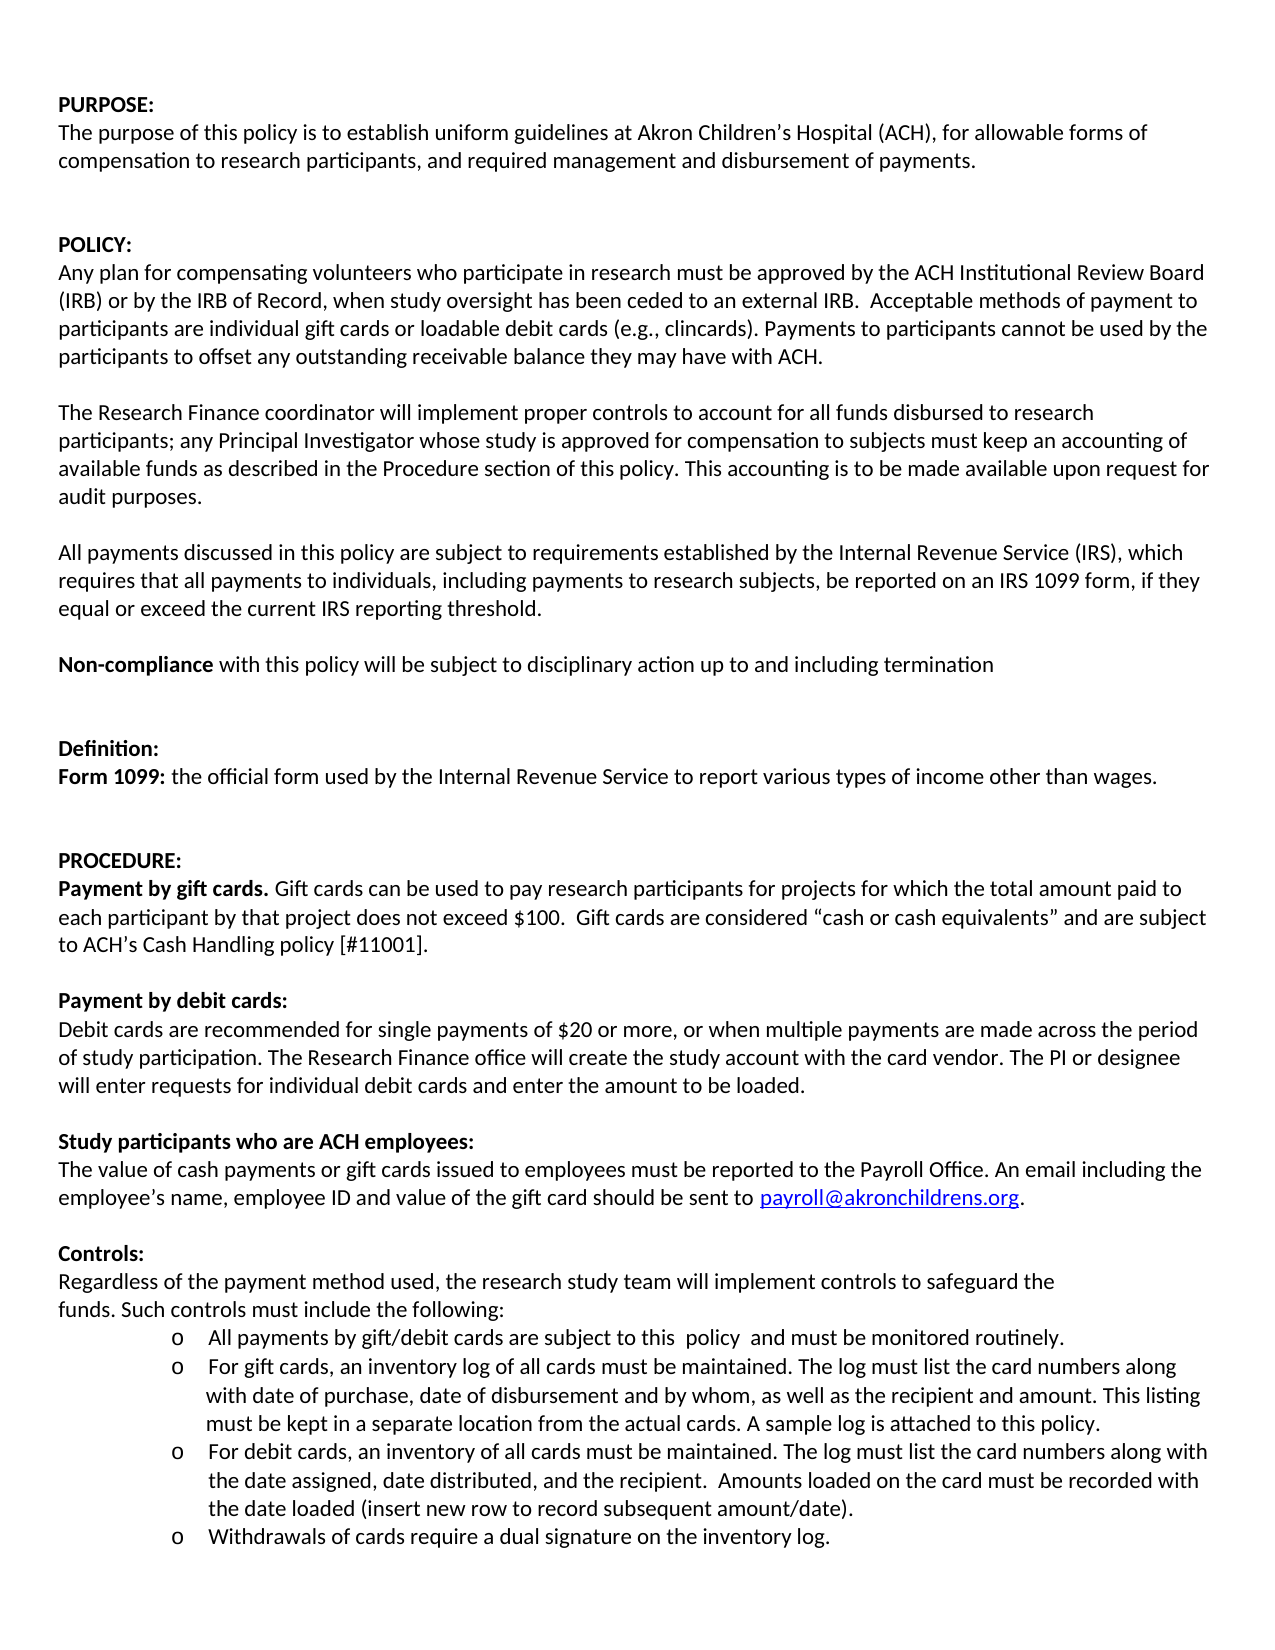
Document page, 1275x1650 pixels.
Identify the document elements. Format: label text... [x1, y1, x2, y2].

text The purpose of this policy is to establish uniform guidelines at Akron Children’s Hospital (ACH), for allowable forms of compensation to research participants, and required management and disbursement of payments. [58, 118, 1215, 174]
list Withdrawals of cards require a dual signature on the inventory log. [171, 1522, 1215, 1552]
text The Research Finance coordinator will implement proper controls to account for all funds disbursed to research participants; any Principal Investigator whose study is approved for compensation to subjects must keep an accounting of available funds as described in the Procedure section of this policy. This accounting is to be made available upon request for audit purposes. [58, 398, 1215, 510]
text Payment by gift cards. Gift cards can be used to pay research participants for projects for which the total amount paid to each participant by that project does not exceed $100. Gift cards are considered “cash or cash equivalents” and are subject to ACH’s Cash Handling policy [#11001]. [58, 874, 1215, 959]
text The value of cash payments or gift cards issued to employees must be reported to the Payroll Office. An email including the employee’s name, employee ID and value of the gift card should be sent to payroll@akronchildrens.org. [58, 1155, 1215, 1211]
text with date of purchase, date of disbursement and by whom, as well as the recipient and amount. This listing must be kept in a separate location from the actual cards. A sample log is attached to this policy. [58, 1381, 1215, 1437]
text Controls: [58, 1239, 1215, 1267]
text Definition: [58, 734, 1215, 762]
text Payment by debit cards: [58, 987, 1215, 1015]
list For gift cards, an inventory log of all cards must be maintained. The log must list the card numbers along [171, 1352, 1215, 1381]
text Form 1099: the official form used by the Internal Revenue Service to report various types of income other than wages. [58, 762, 1215, 791]
text PROCEDURE: [58, 847, 1215, 874]
text funds. Such controls must include the following: [58, 1295, 1215, 1323]
text Non-compliance with this policy will be subject to disciplinary action up to and including termination [58, 650, 1215, 678]
text Any plan for compensating volunteers who participate in research must be approved by the ACH Institutional Review Board (IRB) or by the IRB of Record, when study oversight has been ceded to an external IRB. Acceptable methods of payment to participants are individual gift cards or loadable debit cards (e.g., clincards). Payments to participants cannot be used by the participants to offset any outstanding receivable balance they may have with ACH. [58, 258, 1215, 370]
list All payments by gift/debit cards are subject to this policy and must be monitored routinely. [171, 1323, 1215, 1352]
text Regardless of the payment method used, the research study team will implement controls to safeguard the [58, 1267, 1215, 1295]
text Study participants who are ACH employees: [58, 1127, 1215, 1155]
text PURPOSE: [58, 90, 1215, 118]
text All payments discussed in this policy are subject to requirements established by the Internal Revenue Service (IRS), which requires that all payments to individuals, including payments to research subjects, be reported on an IRS 1099 form, if they equal or exceed the current IRS reporting threshold. [58, 538, 1215, 622]
list For debit cards, an inventory of all cards must be maintained. The log must list the card numbers along with the date assigned, date distributed, and the recipient. Amounts loaded on the card must be recorded with the date loaded (insert new row to record subsequent amount/date). [171, 1437, 1215, 1522]
text Debit cards are recommended for single payments of $20 or more, or when multiple payments are made across the period of study participation. The Research Finance office will create the study account with the card vendor. The PI or designee will enter requests for individual debit cards and enter the amount to be loaded. [58, 1015, 1215, 1099]
text POLICY: [58, 230, 1215, 258]
